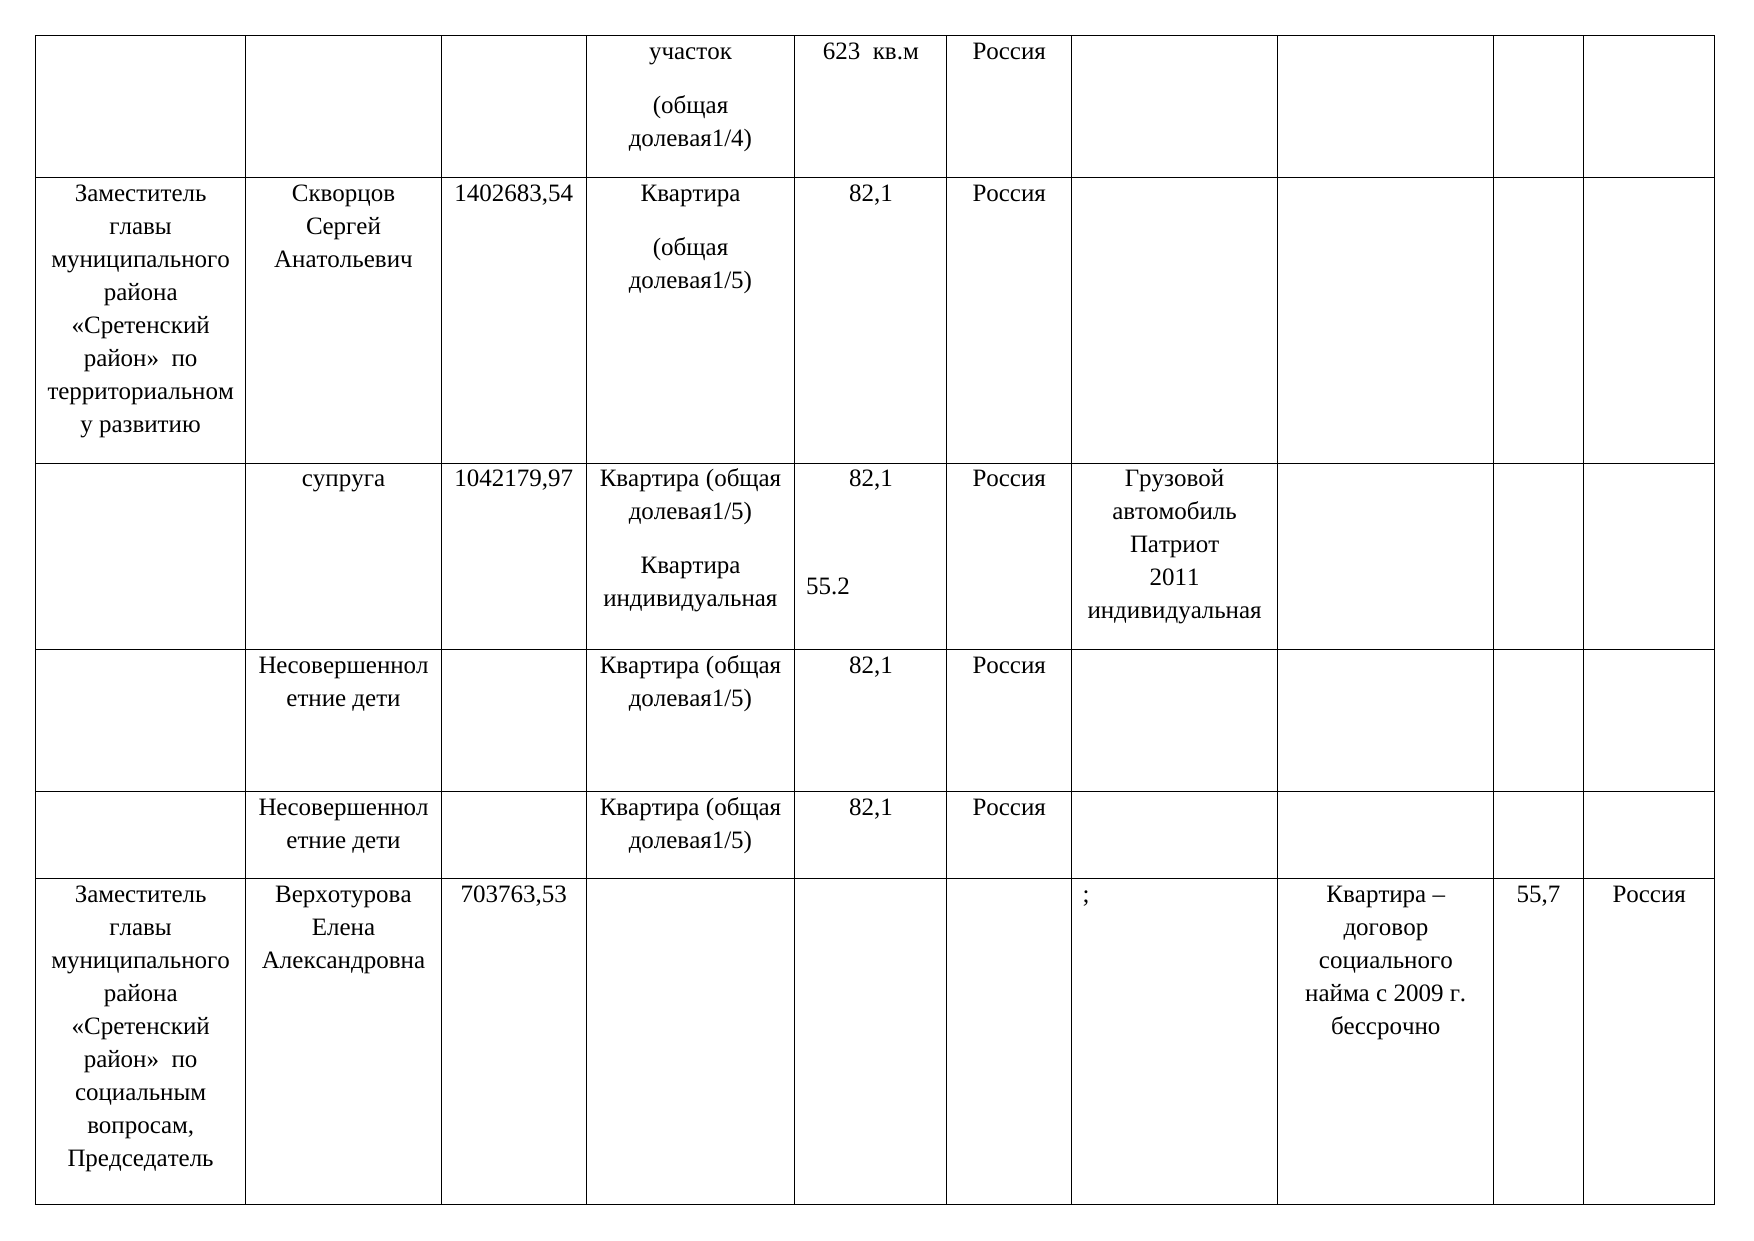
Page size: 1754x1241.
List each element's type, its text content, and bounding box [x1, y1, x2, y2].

table_cell [36, 650, 245, 791]
table_cell 82,1 55.2 [795, 464, 946, 649]
table_cell 82,1 [795, 792, 946, 878]
table_cell [1278, 792, 1493, 878]
table_cell [36, 792, 245, 878]
table_cell 82,1 [795, 178, 946, 462]
table_cell [1584, 36, 1714, 177]
table_cell Скворцов Сергей Анатольевич [246, 178, 441, 462]
table_cell [1584, 650, 1714, 791]
table_cell [1494, 178, 1583, 462]
table_cell [1278, 178, 1493, 462]
table_cell Квартира (общая долевая1/5) [587, 178, 794, 462]
table_cell [36, 36, 245, 177]
table_cell [36, 464, 245, 649]
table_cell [587, 36, 794, 177]
table_cell Заместитель главы муниципального района «Сретенский район» по территориальному развитию [36, 178, 245, 462]
table_cell [442, 36, 586, 177]
table_cell Россия [947, 464, 1071, 649]
table_cell Несовершеннолетние дети [246, 792, 441, 878]
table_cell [1278, 879, 1493, 1204]
table_cell Россия Россия [947, 36, 1071, 177]
table_cell [1072, 178, 1277, 462]
table_cell супруга [246, 464, 441, 649]
table_cell [1072, 36, 1277, 177]
table_cell [1584, 792, 1714, 878]
table_cell [1072, 650, 1277, 791]
table_cell [1278, 650, 1493, 791]
table_cell [442, 792, 586, 878]
table_cell [1494, 792, 1583, 878]
table_cell 92,6 кв.м. 623 кв.м [795, 36, 946, 177]
table_cell [587, 879, 794, 1204]
table_cell [1494, 464, 1583, 649]
table_cell Россия [947, 178, 1071, 462]
table_cell [1278, 36, 1493, 177]
table_cell Квартира (общая долевая1/5) [587, 792, 794, 878]
table_cell 55,7 [1494, 879, 1583, 1204]
table_cell [947, 879, 1071, 1204]
table_cell [442, 650, 586, 791]
table_cell Россия [947, 650, 1071, 791]
table_cell 1402683,54 [442, 178, 586, 462]
table_cell 1042179,97 [442, 464, 586, 649]
table_cell [795, 879, 946, 1204]
table_cell Квартира (общая долевая1/5) [587, 650, 794, 791]
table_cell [246, 36, 441, 177]
table_cell [1072, 792, 1277, 878]
table_cell Несовершеннолетние дети [246, 650, 441, 791]
table_cell Россия [1584, 879, 1714, 1204]
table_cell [246, 879, 441, 1204]
table_cell ; [1072, 879, 1277, 1204]
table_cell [36, 879, 245, 1204]
table_cell [1494, 36, 1583, 177]
table_cell [1494, 650, 1583, 791]
table_cell Квартира (общая долевая1/5) Квартира индивидуальная [587, 464, 794, 649]
table_cell Грузовой автомобиль Патриот 2011 индивидуальная [1072, 464, 1277, 649]
table_cell [1278, 464, 1493, 649]
table_cell [1584, 178, 1714, 462]
table_cell Россия [947, 792, 1071, 878]
table_cell 703763,53 [442, 879, 586, 1204]
table_cell [1584, 464, 1714, 649]
table_cell 82,1 [795, 650, 946, 791]
